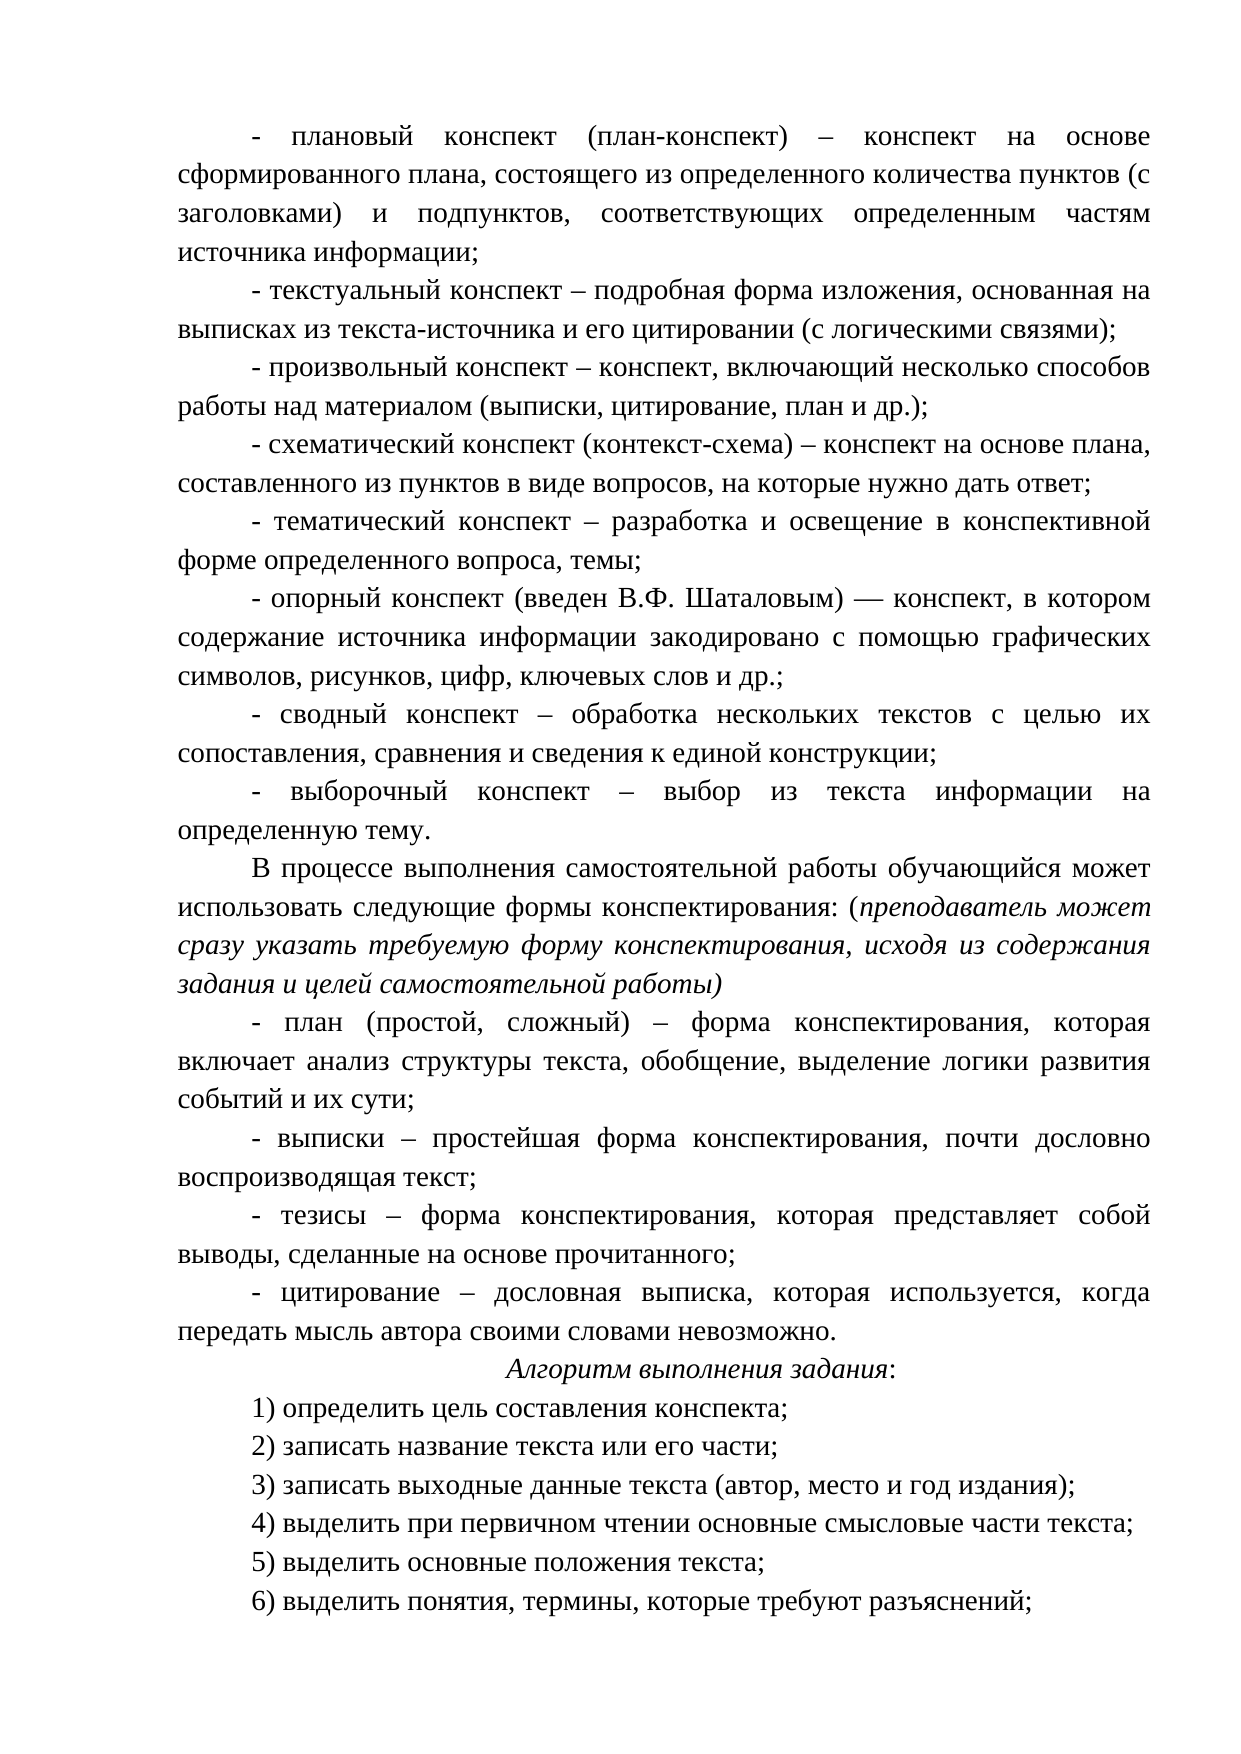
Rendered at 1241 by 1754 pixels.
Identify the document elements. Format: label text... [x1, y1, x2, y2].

text Алгоритм выполнения задания: [177, 1351, 1152, 1385]
text - схематический конспект (контекст-схема) – конспект на основе плана, составленного из пунктов в виде вопросов, на которые нужно дать ответ; [177, 426, 1152, 498]
text - план (простой, сложный) – форма конспектирования, которая включает анализ структуры текста, обобщение, выделение логики развития событий и их сути; [177, 1004, 1152, 1115]
text 1) определить цель составления конспекта; [177, 1390, 1152, 1423]
text - произвольный конспект – конспект, включающий несколько способов работы над материалом (выписки, цитирование, план и др.); [177, 349, 1152, 421]
text - сводный конспект – обработка нескольких текстов с целью их сопоставления, сравнения и сведения к единой конструкции; [177, 696, 1152, 768]
text - выписки – простейшая форма конспектирования, почти дословно воспроизводящая текст; [177, 1120, 1152, 1192]
text 4) выделить при первичном чтении основные смысловые части текста; [177, 1506, 1152, 1539]
text 3) записать выходные данные текста (автор, место и год издания); [177, 1467, 1152, 1501]
text - тематический конспект – разработка и освещение в конспективной форме определенного вопроса, темы; [177, 503, 1152, 576]
text 6) выделить понятия, термины, которые требуют разъяснений; [177, 1583, 1152, 1616]
text - выборочный конспект – выбор из текста информации на определенную тему. [177, 773, 1152, 845]
text 2) записать название текста или его части; [177, 1428, 1152, 1462]
text - опорный конспект (введен В.Ф. Шаталовым) — конспект, в котором содержание источника информации закодировано с помощью графических символов, рисунков, цифр, ключевых слов и др.; [177, 581, 1152, 691]
text - текстуальный конспект – подробная форма изложения, основанная на выписках из текста-источника и его цитировании (с логическими связями); [177, 272, 1152, 344]
text 5) выделить основные положения текста; [177, 1544, 1152, 1578]
text - тезисы – форма конспектирования, которая представляет собой выводы, сделанные на основе прочитанного; [177, 1197, 1152, 1269]
text - плановый конспект (план-конспект) – конспект на основе сформированного плана, состоящего из определенного количества пунктов (с заголовками) и подпунктов, соответствующих определенным частям источника информации; [177, 118, 1152, 267]
text В процессе выполнения самостоятельной работы обучающийся может использовать следующие формы конспектирования: (преподаватель может сразу указать требуемую форму конспектирования, исходя из содержания задания и целей самостоятельной работы) [177, 850, 1152, 999]
text - цитирование – дословная выписка, которая используется, когда передать мысль автора своими словами невозможно. [177, 1274, 1152, 1346]
